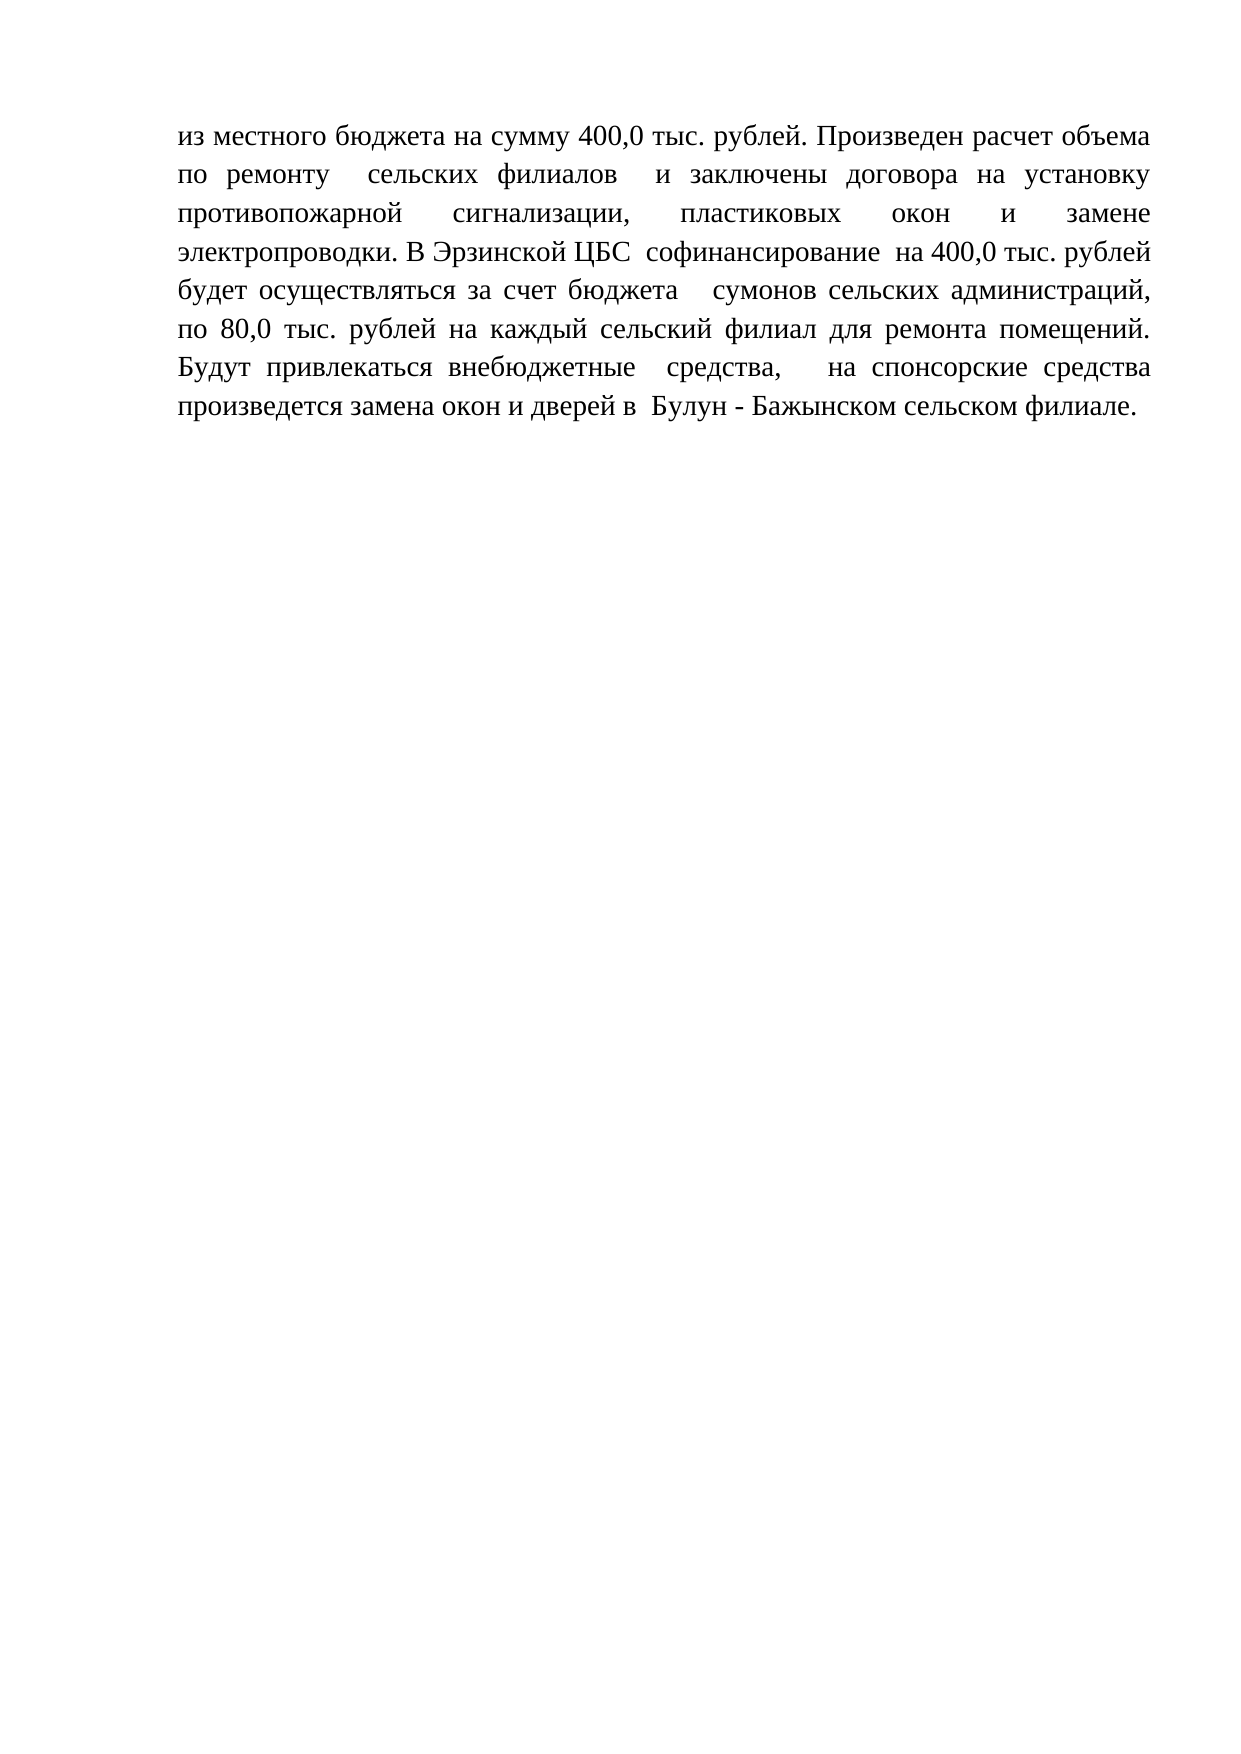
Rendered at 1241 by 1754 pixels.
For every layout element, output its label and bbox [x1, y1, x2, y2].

text [177, 118, 1152, 421]
